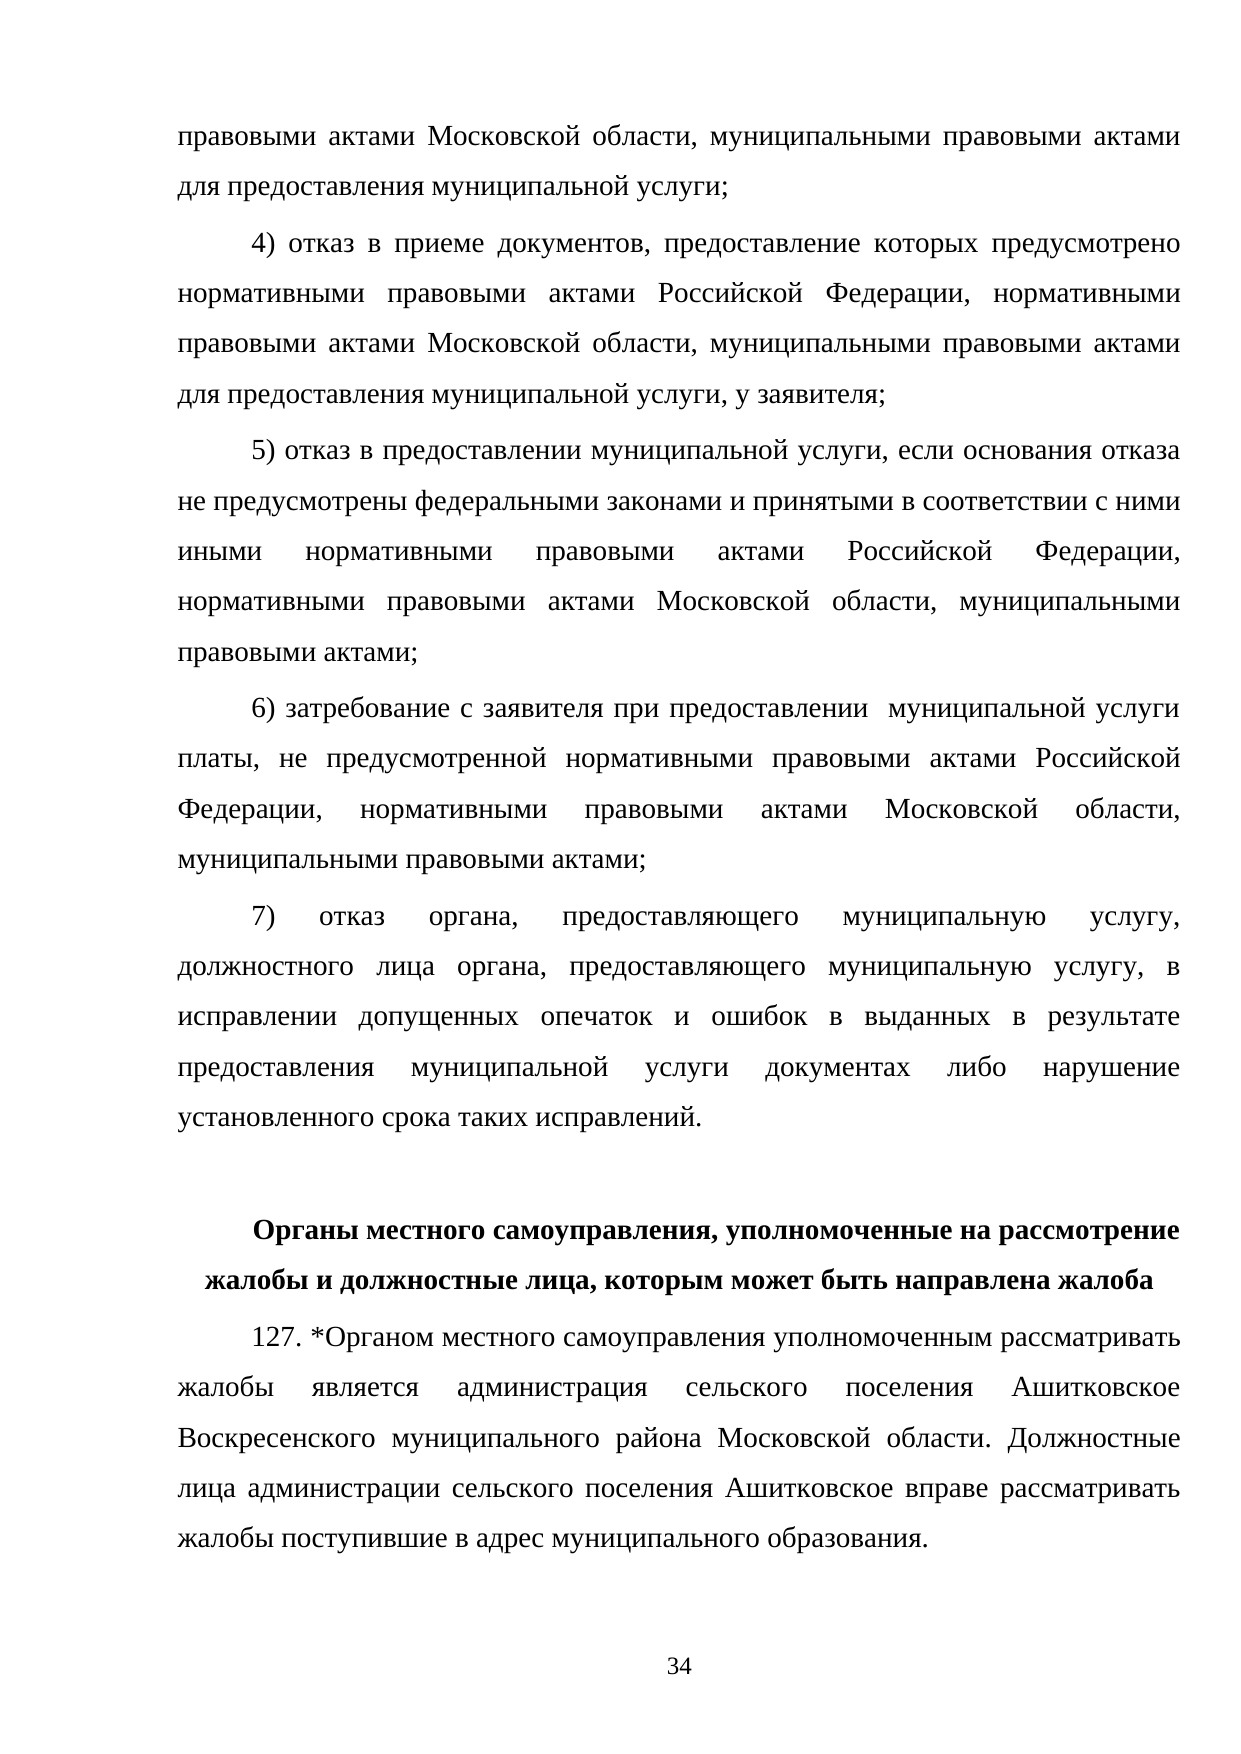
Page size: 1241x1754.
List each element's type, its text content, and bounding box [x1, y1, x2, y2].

text 4) отказ в приеме документов, предоставление которых предусмотрено нормативными правовыми актами Российской Федерации, нормативными правовыми актами Московской области, муниципальными правовыми актами для предоставления муниципальной услуги, у заявителя; [177, 225, 1181, 409]
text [177, 118, 1181, 202]
text 5) отказ в предоставлении муниципальной услуги, если основания отказа не предусмотрены федеральными законами и принятыми в соответствии с ними иными нормативными правовыми актами Российской Федерации, нормативными правовыми актами Московской области, муниципальными правовыми актами; [177, 432, 1181, 667]
list *Органом местного самоуправления уполномоченным рассматривать жалобы является администрация сельского поселения Ашитковское Воскресенского муниципального района Московской области. Должностные лица администрации сельского поселения Ашитковское вправе рассматривать жалобы поступившие в адрес муниципального образования. [177, 1319, 1181, 1554]
text Органы местного самоуправления, уполномоченные на рассмотрение жалобы и должностные лица, которым может быть направлена жалоба [177, 1212, 1181, 1296]
text 6) затребование с заявителя при предоставлении муниципальной услуги платы, не предусмотренной нормативными правовыми актами Российской Федерации, нормативными правовыми актами Московской области, муниципальными правовыми актами; [177, 690, 1181, 875]
text 7) отказ органа, предоставляющего муниципальную услугу, должностного лица органа, предоставляющего муниципальную услугу, в исправлении допущенных опечаток и ошибок в выданных в результате предоставления муниципальной услуги документах либо нарушение установленного срока таких исправлений. [177, 898, 1181, 1133]
